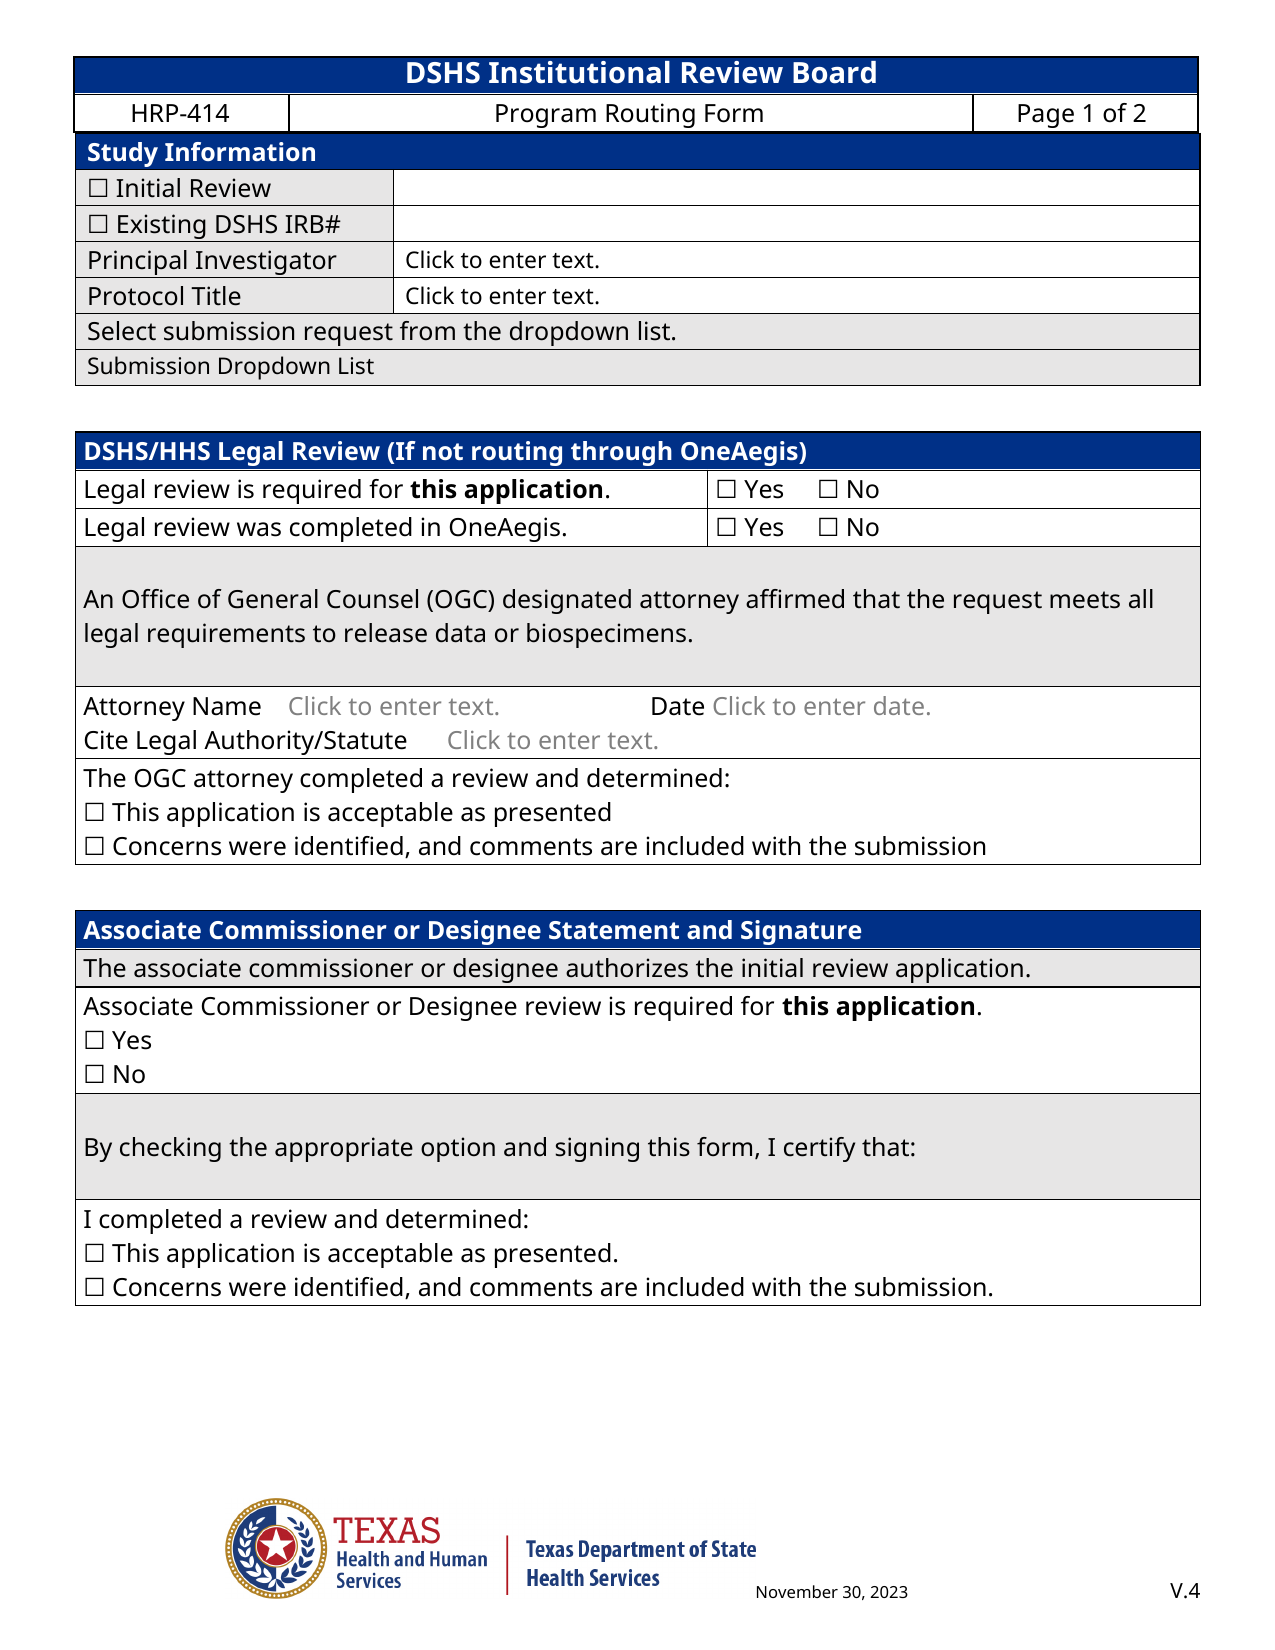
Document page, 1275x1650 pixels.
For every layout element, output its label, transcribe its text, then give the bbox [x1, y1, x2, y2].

picture [225, 1498, 756, 1599]
table_cell An Office of General Counsel (OGC) designated attorney affirmed that the request meets all legal requirements to release data or biospecimens. [76, 547, 1200, 686]
table_cell Yes No [708, 509, 1200, 546]
table_cell Principal Investigator [76, 242, 393, 277]
table_header Associate Commissioner or Designee Statement and Signature [76, 911, 1200, 948]
table_cell Yes No [708, 471, 1200, 507]
table_cell [76, 350, 1199, 385]
table_cell [394, 170, 1199, 205]
table_cell Associate Commissioner or Designee review is required for this application. Yes No [76, 988, 1200, 1093]
table_cell Existing DSHS IRB# [76, 206, 393, 241]
table_cell Legal review was completed in OneAegis. [76, 509, 707, 546]
table_cell Attorney Name Date Cite Legal Authority/Statute [76, 687, 1200, 758]
table_header Study Information [76, 134, 1199, 169]
table_cell [394, 206, 1199, 241]
table_cell I completed a review and determined: This application is acceptable as presented. Concerns were identified, and comments are included with the submission. [76, 1200, 1200, 1305]
table_cell Select submission request from the dropdown list. [76, 314, 1199, 349]
table_cell The OGC attorney completed a review and determined: This application is acceptable as presented Concerns were identified, and comments are included with the submission [76, 759, 1200, 864]
table_cell By checking the appropriate option and signing this form, I certify that: [76, 1094, 1200, 1199]
table_cell Legal review is required for this application. [76, 471, 707, 507]
table_header DSHS/HHS Legal Review (If not routing through OneAegis) [76, 433, 1200, 469]
table_cell Protocol Title [76, 278, 393, 313]
table_cell Initial Review [76, 170, 393, 205]
table_cell The associate commissioner or designee authorizes the initial review application. [76, 950, 1200, 986]
